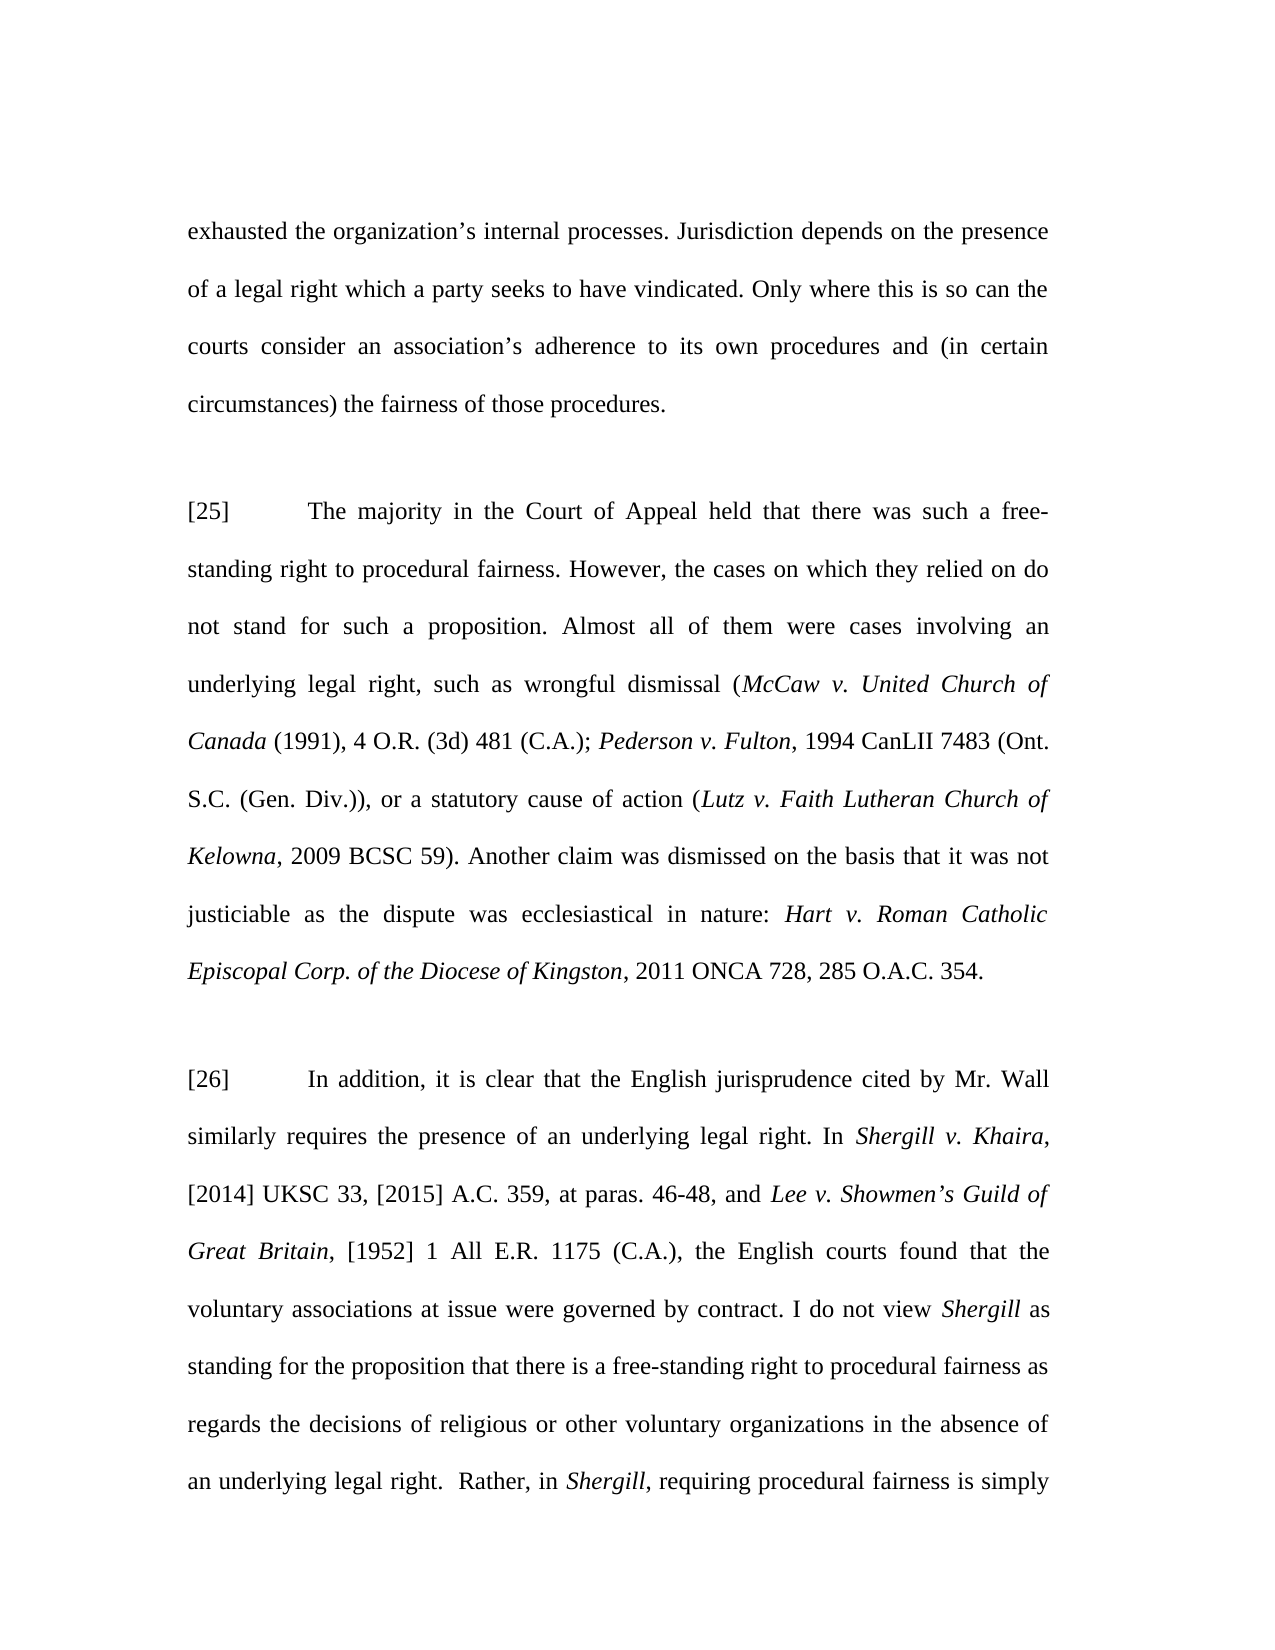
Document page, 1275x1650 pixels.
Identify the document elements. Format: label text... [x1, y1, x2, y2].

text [187, 1064, 1050, 1495]
text The majority in the Court of Appeal held that there was such a free-standing right to procedural fairness. However, the cases on which they relied on do not stand for such a proposition. Almost all of them were cases involving an underlying legal right, such as wrongful dismissal (McCaw v. United Church of Canada (1991), 4 O.R. (3d) 481 (C.A.); Pederson v. Fulton, 1994 CanLII 7483 (Ont. S.C. (Gen. Div.)), or a statutory cause of action (Lutz v. Faith Lutheran Church of Kelowna, 2009 BCSC 59). Another claim was dismissed on the basis that it was not justiciable as the dispute was ecclesiastical in nature: Hart v. Roman Catholic Episcopal Corp. of the Diocese of Kingston, 2011 ONCA 728, 285 O.A.C. 354. [187, 496, 1050, 985]
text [187, 216, 1050, 418]
